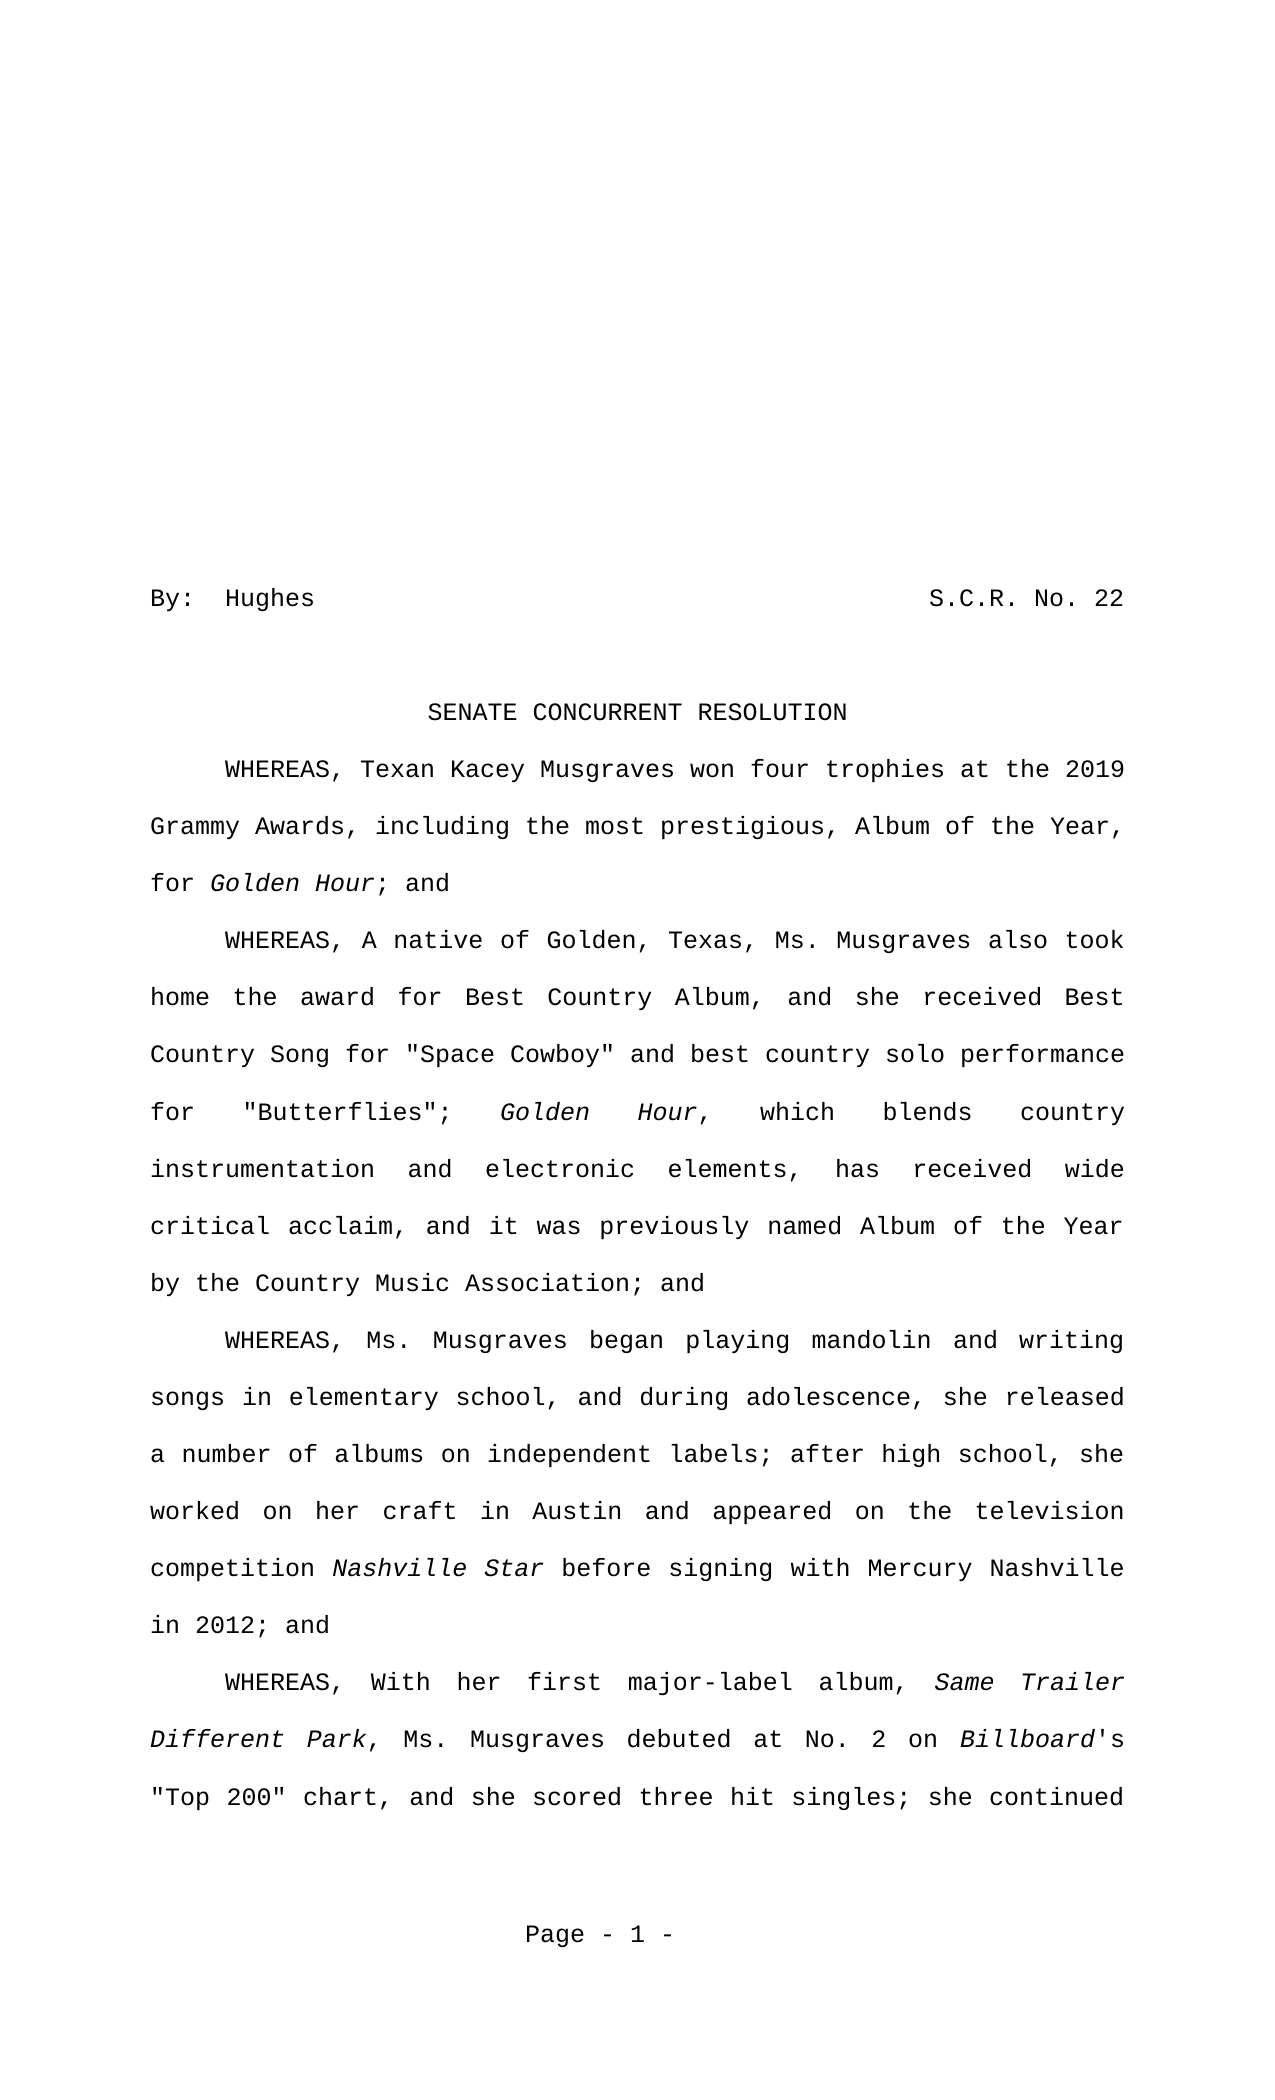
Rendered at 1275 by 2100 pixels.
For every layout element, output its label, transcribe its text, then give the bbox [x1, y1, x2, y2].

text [150, 1670, 1125, 1812]
text WHEREAS, A native of Golden, Texas, Ms. Musgraves also took home the award for Best Country Album, and she received Best Country Song for "Space Cowboy" and best country solo performance for "Butterflies"; Golden Hour, which blends country instrumentation and electronic elements, has received wide critical acclaim, and it was previously named Album of the Year by the Country Music Association; and [150, 928, 1125, 1299]
text SENATE CONCURRENT RESOLUTION [150, 699, 1125, 728]
text WHEREAS, Ms. Musgraves began playing mandolin and writing songs in elementary school, and during adolescence, she released a number of albums on independent labels; after high school, she worked on her craft in Austin and appeared on the television competition Nashville Star before signing with Mercury Nashville in 2012; and [150, 1327, 1125, 1641]
text By: Hughes S.C.R. No. 22 [150, 585, 1125, 614]
text WHEREAS, Texan Kacey Musgraves won four trophies at the 2019 Grammy Awards, including the most prestigious, Album of the Year, for Golden Hour; and [150, 756, 1125, 899]
